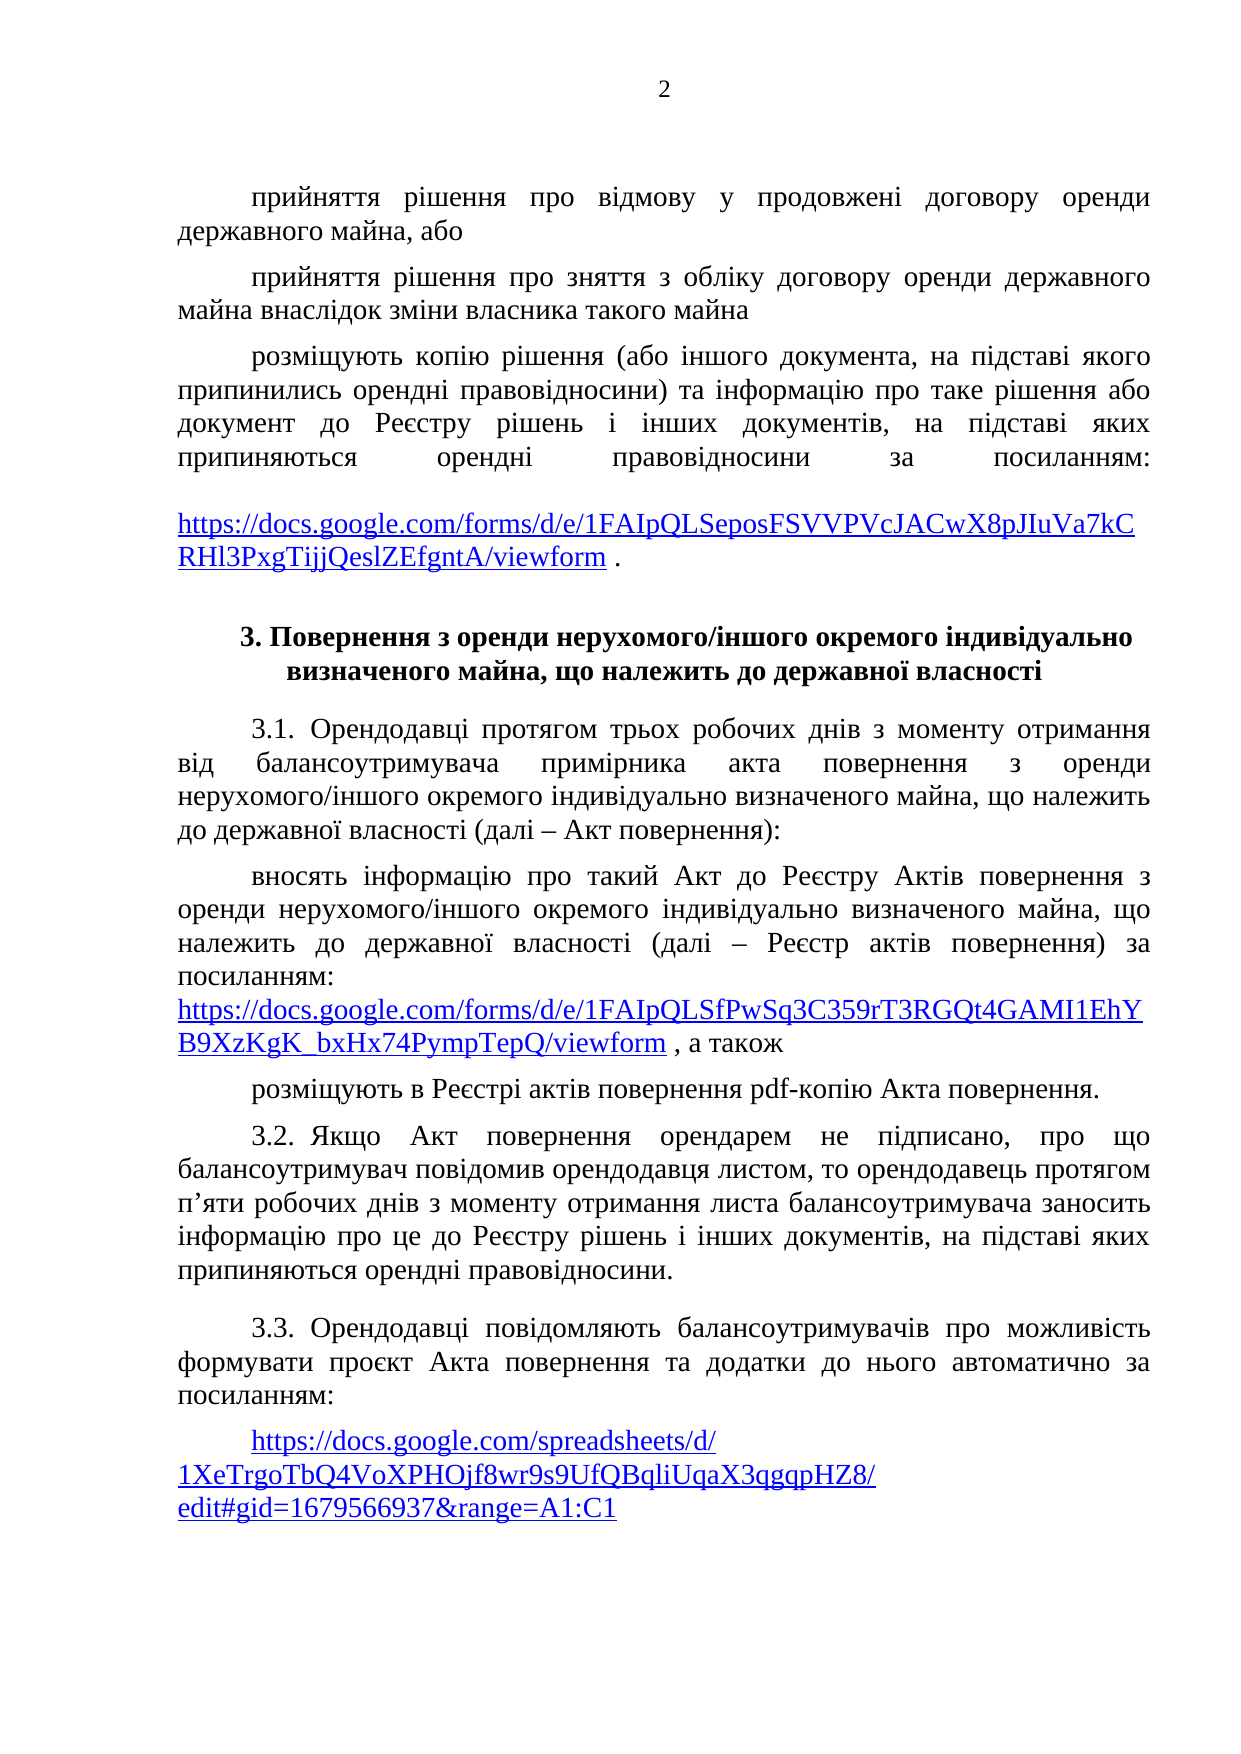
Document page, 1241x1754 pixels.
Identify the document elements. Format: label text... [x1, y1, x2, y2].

list https://docs.google.com/spreadsheets/d/1XeTrgoTbQ4VoXPHOjf8wr9s9UfQBqliUqaX3qgqpHZ8/edit#gid=1679566937&range=A1:C1 [177, 1423, 1152, 1524]
text вносять інформацію про такий Акт до Реєстру Актів повернення з оренди нерухомого/іншого окремого індивідуально визначеного майна, що належить до державної власності (далі – Реєстр актів повернення) за посиланням: https://docs.google.com/forms/d/e/1FAIpQLSfPwSq3C359rT3RGQt4GAMI1EhYB9XzKgK_bxHx74PympTepQ/viewform , а також [177, 858, 1152, 1059]
text прийняття рішення про зняття з обліку договору оренди державного майна внаслідок зміни власника такого майна [177, 259, 1152, 326]
list Повернення з оренди нерухомого/іншого окремого індивідуально визначеного майна, що належить до державної власності [177, 619, 1152, 686]
list Орендодавці повідомляють балансоутримувачів про можливість формувати проєкт Акта повернення та додатки до нього автоматично за посиланням: [177, 1310, 1152, 1411]
list Орендодавці протягом трьох робочих днів з моменту отримання від балансоутримувача примірника акта повернення з оренди нерухомого/іншого окремого індивідуально визначеного майна, що належить до державної власності (далі – Акт повернення): [177, 711, 1152, 845]
text прийняття рішення про відмову у продовжені договору оренди державного майна, або [177, 179, 1152, 246]
text розміщують копію рішення (або іншого документа, на підставі якого припинились орендні правовідносини) та інформацію про таке рішення або документ до Реєстру рішень і інших документів, на підставі яких припиняються орендні правовідносини за посиланням: https://docs.google.com/forms/d/e/1FAIpQLSeposFSVVPVcJACwX8pJIuVa7kCRHl3PxgTijjQeslZEfgntA/viewform . [177, 338, 1152, 573]
list Якщо Акт повернення орендарем не підписано, про що балансоутримувач повідомив орендодавця листом, то орендодавець протягом п’яти робочих днів з моменту отримання листа балансоутримувача заносить інформацію про це до Реєстру рішень і інших документів, на підставі яких припиняються орендні правовідносини. [177, 1118, 1152, 1285]
text розміщують в Реєстрі актів повернення pdf-копію Акта повернення. [177, 1072, 1152, 1105]
